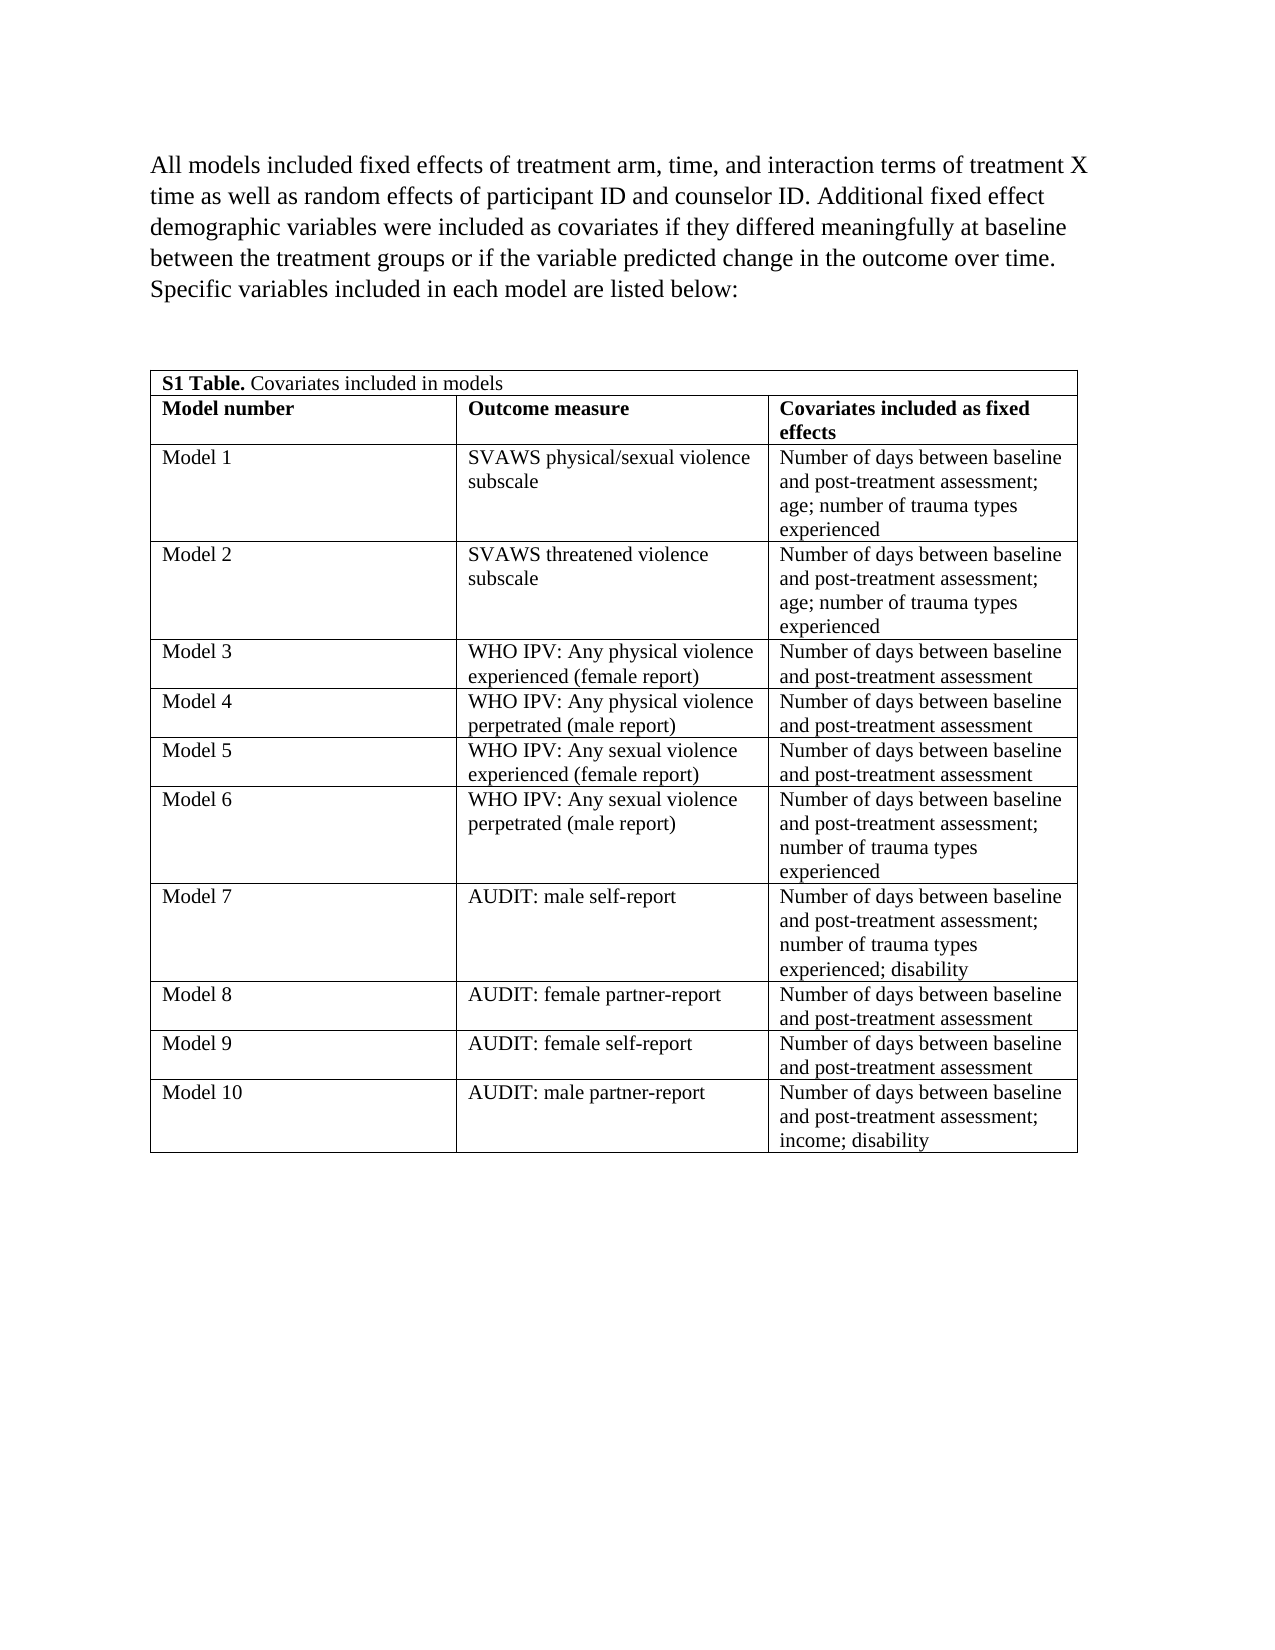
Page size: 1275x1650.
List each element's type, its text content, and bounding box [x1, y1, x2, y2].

table_cell AUDIT: female self-report [457, 1031, 768, 1079]
table_cell Covariates included as fixed effects [769, 396, 1077, 444]
table_cell AUDIT: female partner-report [457, 982, 768, 1030]
table_cell SVAWS physical/sexual violence subscale [457, 445, 768, 541]
table_header S1 Table. Covariates included in models [151, 371, 1077, 395]
table_cell Number of days between baseline and post-treatment assessment; age; number of trauma types experienced [769, 542, 1077, 638]
table_cell Number of days between baseline and post-treatment assessment [769, 640, 1077, 688]
table_cell Number of days between baseline and post-treatment assessment; number of trauma types experienced; disability [769, 884, 1077, 981]
table_cell Number of days between baseline and post-treatment assessment [769, 738, 1077, 786]
table_cell Model 9 [151, 1031, 456, 1079]
table_cell Model 8 [151, 982, 456, 1030]
table_cell WHO IPV: Any physical violence experienced (female report) [457, 640, 768, 688]
table_cell WHO IPV: Any sexual violence experienced (female report) [457, 738, 768, 786]
text All models included fixed effects of treatment arm, time, and interaction terms of treatment X time as well as random effects of participant ID and counselor ID. Additional fixed effect demographic variables were included as covariates if they differed meaningfully at baseline between the treatment groups or if the variable predicted change in the outcome over time. Specific variables included in each model are listed below: [150, 150, 1125, 303]
table_cell Model 10 [151, 1080, 456, 1152]
table_cell WHO IPV: Any physical violence perpetrated (male report) [457, 689, 768, 737]
table_cell Model 3 [151, 640, 456, 688]
table_cell Model 6 [151, 787, 456, 883]
table_cell Number of days between baseline and post-treatment assessment [769, 982, 1077, 1030]
table_cell Number of days between baseline and post-treatment assessment [769, 689, 1077, 737]
table_cell Model 4 [151, 689, 456, 737]
table_cell Model 7 [151, 884, 456, 981]
table_cell WHO IPV: Any sexual violence perpetrated (male report) [457, 787, 768, 883]
table_cell AUDIT: male partner-report [457, 1080, 768, 1152]
table_cell Model number [151, 396, 456, 444]
table_cell Model 5 [151, 738, 456, 786]
table_cell Number of days between baseline and post-treatment assessment; number of trauma types experienced [769, 787, 1077, 883]
table_cell Model 1 [151, 445, 456, 541]
table_cell Number of days between baseline and post-treatment assessment [769, 1031, 1077, 1079]
table_cell AUDIT: male self-report [457, 884, 768, 981]
table_cell Number of days between baseline and post-treatment assessment; age; number of trauma types experienced [769, 445, 1077, 541]
table_cell SVAWS threatened violence subscale [457, 542, 768, 638]
table_cell Number of days between baseline and post-treatment assessment; income; disability [769, 1080, 1077, 1152]
table_cell Model 2 [151, 542, 456, 638]
table_cell Outcome measure [457, 396, 768, 444]
